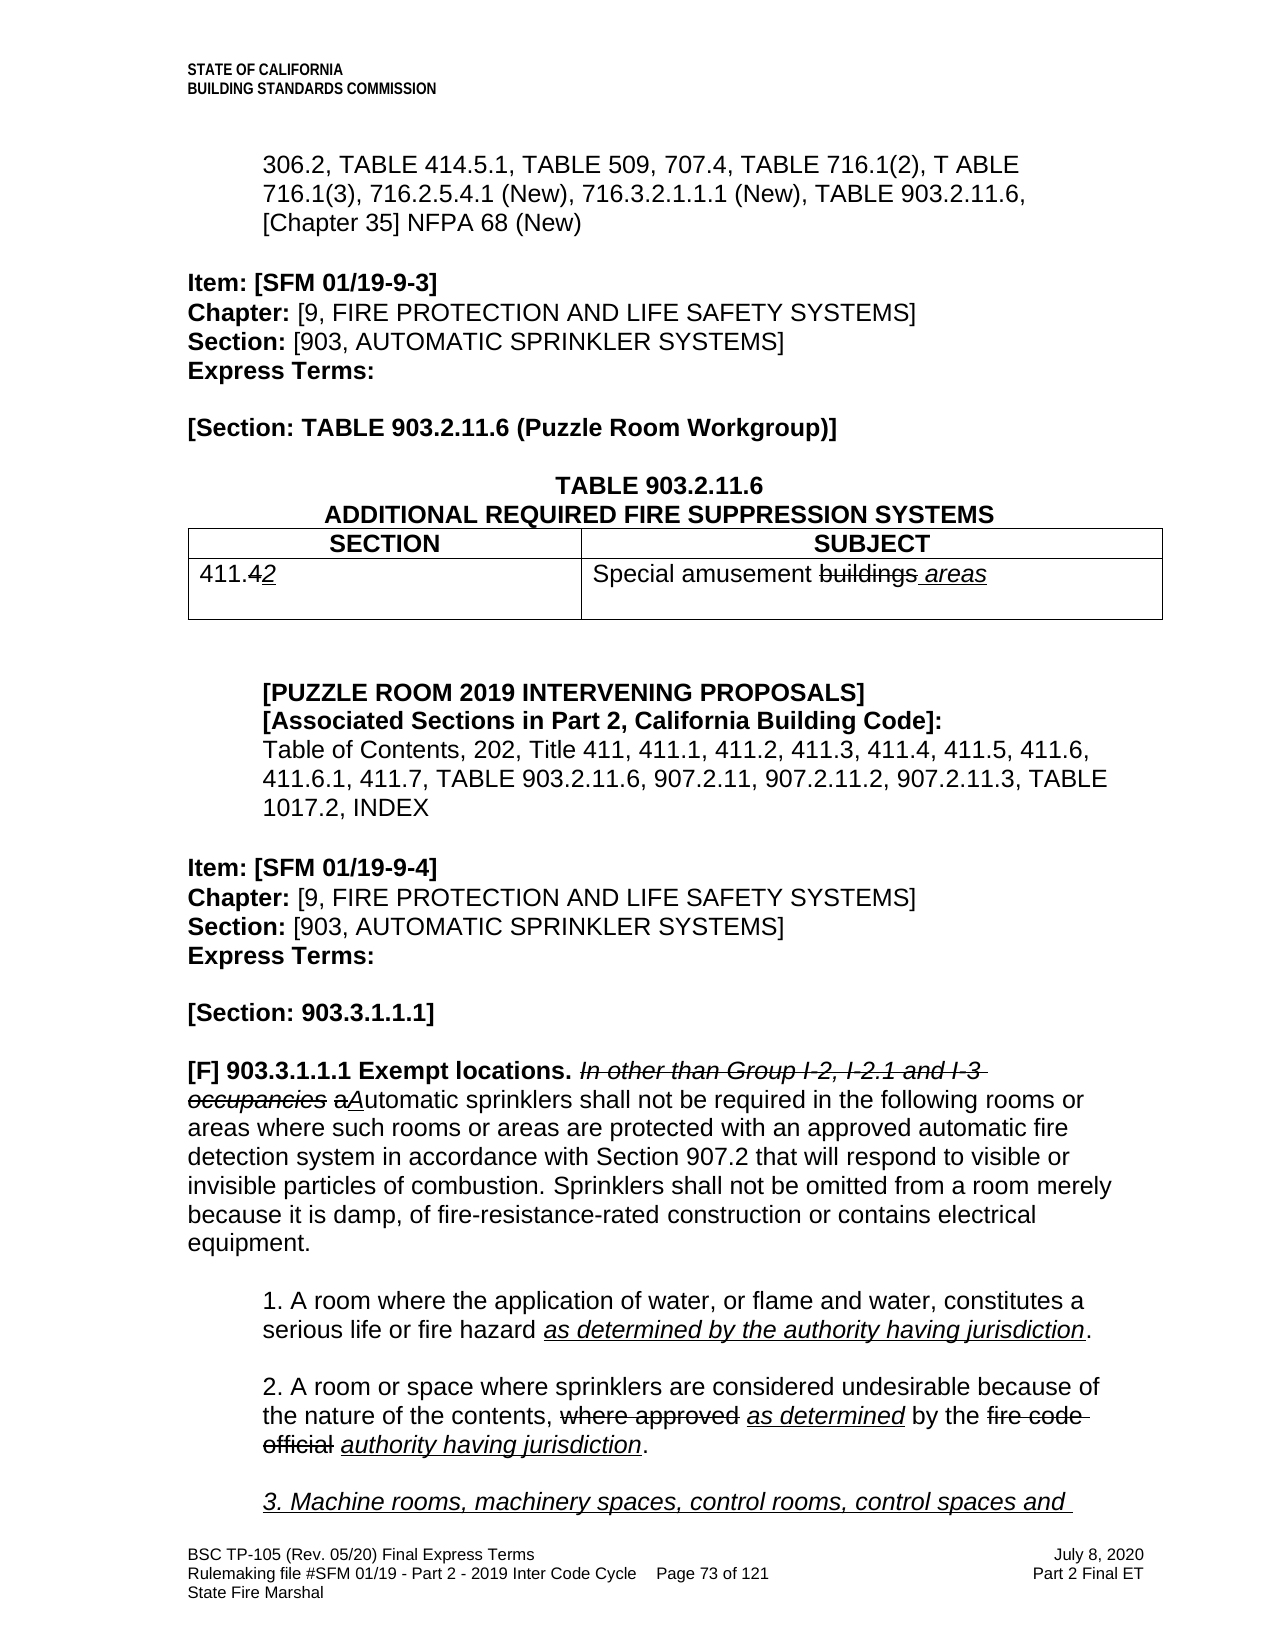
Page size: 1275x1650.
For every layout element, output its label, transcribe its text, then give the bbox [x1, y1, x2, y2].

text Section: [903, AUTOMATIC SPRINKLER SYSTEMS] [187, 912, 1125, 941]
table_header SUBJECT [582, 529, 1162, 558]
text ADDITIONAL REQUIRED FIRE SUPPRESSION SYSTEMS [192, 499, 1127, 528]
subtitle [Section: TABLE 903.2.11.6 (Puzzle Room Workgroup)] [187, 413, 1125, 442]
text Express Terms: [187, 356, 1125, 384]
text Table of Contents, 202, Title 411, 411.1, 411.2, 411.3, 411.4, 411.5, 411.6, 411.6.1, 411.7, TABLE 903.2.11.6, 907.2.11, 907.2.11.2, 907.2.11.3, TABLE 1017.2, INDEX [262, 735, 1125, 821]
subtitle Item: [SFM 01/19-9-4] [187, 850, 1125, 883]
text Section: [903, AUTOMATIC SPRINKLER SYSTEMS] [187, 327, 1125, 356]
text Chapter: [9, FIRE PROTECTION AND LIFE SAFETY SYSTEMS] [187, 883, 1125, 912]
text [262, 1487, 1125, 1516]
text [F] 903.3.1.1.1 Exempt locations. In other than Group I-2, I-2.1 and I-3 occupancies aAutomatic sprinklers shall not be required in the following rooms or areas where such rooms or areas are protected with an approved automatic fire detection system in accordance with Section 907.2 that will respond to visible or invisible particles of combustion. Sprinklers shall not be omitted from a room merely because it is damp, of fire-resistance-rated construction or contains electrical equipment. [187, 1056, 1125, 1257]
text TABLE 903.2.11.6 [192, 471, 1127, 499]
text Chapter: [9, FIRE PROTECTION AND LIFE SAFETY SYSTEMS] [187, 298, 1125, 327]
table_cell 411.42 [189, 559, 581, 619]
text 2. A room or space where sprinklers are considered undesirable because of the nature of the contents, where approved as determined by the fire code official authority having jurisdiction. [262, 1372, 1125, 1458]
text [PUZZLE ROOM 2019 INTERVENING PROPOSALS] [187, 677, 1125, 706]
subtitle Item: [SFM 01/19-9-3] [187, 265, 1125, 298]
text 1. A room where the application of water, or flame and water, constitutes a serious life or fire hazard as determined by the authority having jurisdiction. [262, 1286, 1125, 1343]
subtitle [Section: 903.3.1.1.1] [187, 998, 1125, 1027]
table_header SECTION [189, 529, 581, 558]
table_cell Special amusement buildings areas [582, 559, 1162, 619]
text Express Terms: [187, 941, 1125, 969]
text 306.2, TABLE 414.5.1, TABLE 509, 707.4, TABLE 716.1(2), T ABLE 716.1(3), 716.2.5.4.1 (New), 716.3.2.1.1.1 (New), TABLE 903.2.11.6, [Chapter 35] NFPA 68 (New) [262, 150, 1125, 236]
text [Associated Sections in Part 2, California Building Code]: [187, 706, 1125, 735]
